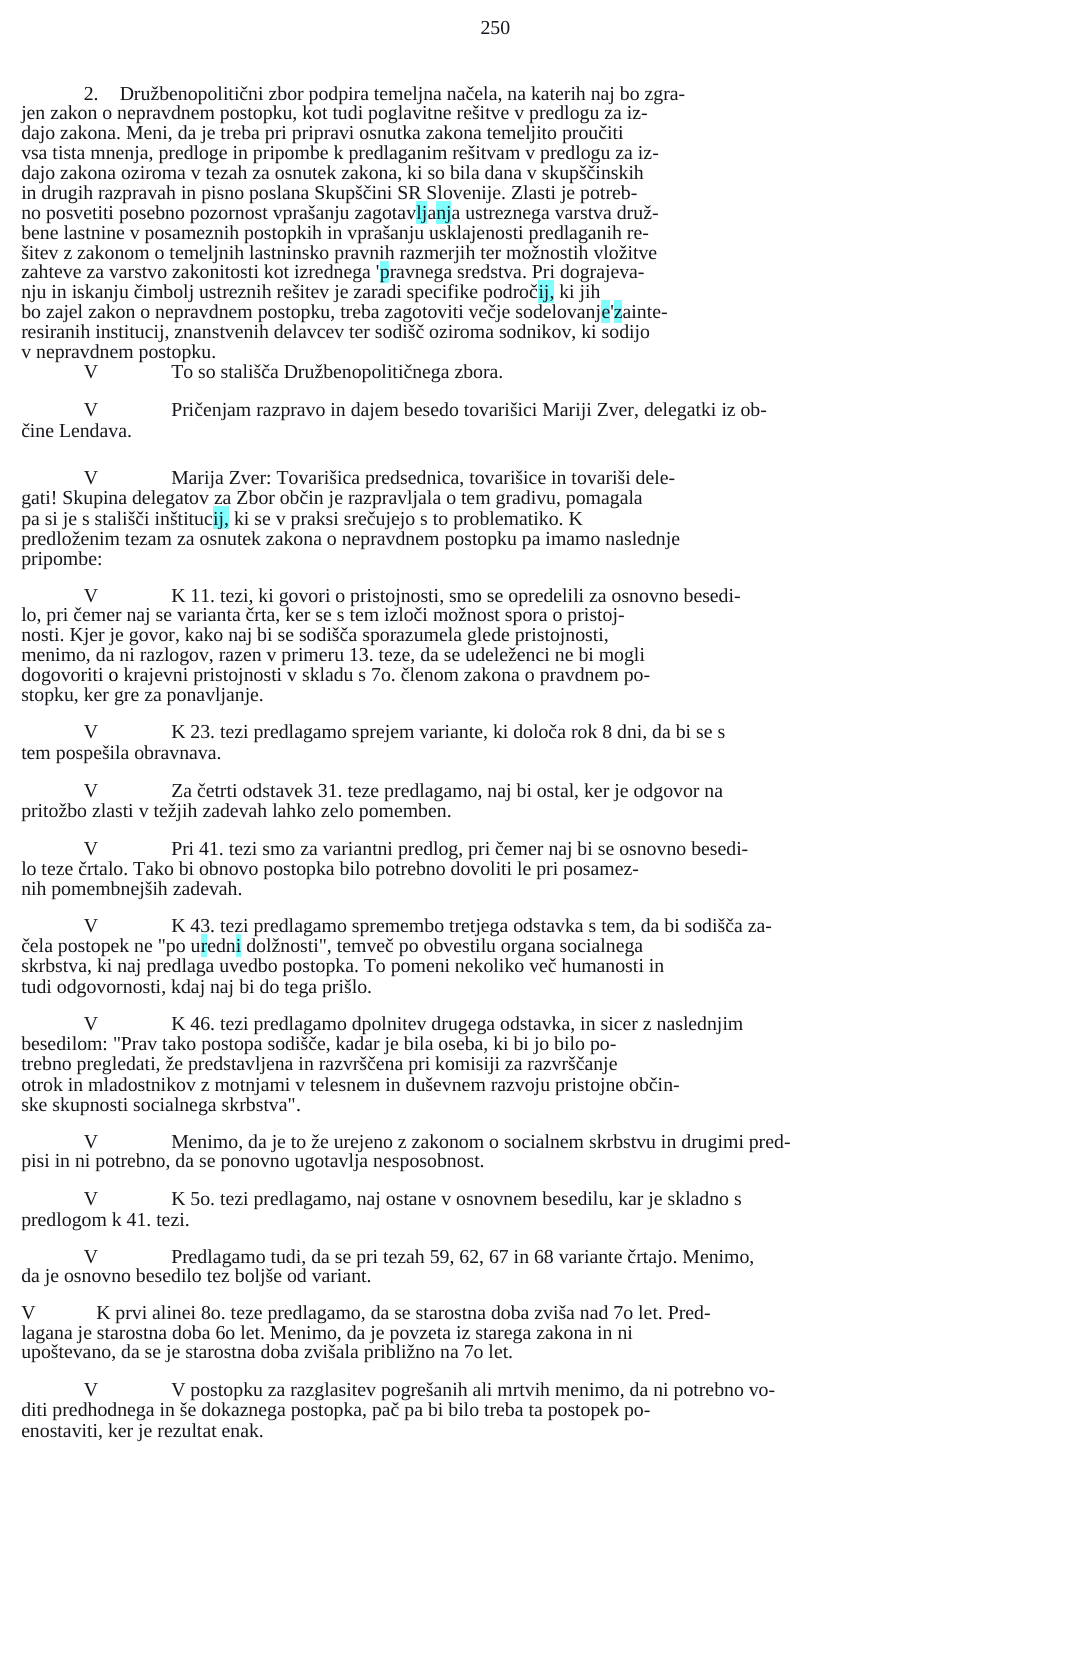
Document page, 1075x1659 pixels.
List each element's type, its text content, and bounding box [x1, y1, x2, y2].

text K 23. tezi predlagamo sprejem variante, ki določa rok 8 dni, da bi se s tem pospešila obravnava. [21, 722, 1014, 764]
text To so stališča Družbenopolitičnega zbora. [21, 363, 1014, 383]
text K 46. tezi predlagamo dpolnitev drugega odstavka, in sicer z naslednjim besedilom: "Prav tako postopa sodišče, kadar je bila oseba, ki bi jo bilo po- trebno pregledati, že predstavljena in razvrščena pri komisiji za razvrščanje otrok in mladostnikov z motnjami v telesnem in duševnem razvoju pristojne občin- ske skupnosti socialnega skrbstva". [21, 1014, 1014, 1116]
text V postopku za razglasitev pogrešanih ali mrtvih menimo, da ni potrebno vo- diti predhodnega in še dokaznega postopka, pač pa bi bilo treba ta postopek po- enostaviti, ker je rezultat enak. [21, 1380, 1014, 1442]
text Pričenjam razpravo in dajem besedo tovarišici Mariji Zver, delegatki iz ob- čine Lendava. [21, 399, 1014, 441]
text K 43. tezi predlagamo spremembo tretjega odstavka s tem, da bi sodišča za- čela postopek ne "po uredni dolžnosti", temveč po obvestilu organa socialnega skrbstva, ki naj predlaga uvedbo postopka. To pomeni nekoliko več humanosti in tudi odgovornosti, kdaj naj bi do tega prišlo. [21, 916, 1014, 998]
text Pri 41. tezi smo za variantni predlog, pri čemer naj bi se osnovno besedi- lo teze črtalo. Tako bi obnovo postopka bilo potrebno dovoliti le pri posamez- nih pomembnejših zadevah. [21, 839, 1014, 900]
text K 5o. tezi predlagamo, naj ostane v osnovnem besedilu, kar je skladno s predlogom k 41. tezi. [21, 1189, 1014, 1231]
text Za četrti odstavek 31. teze predlagamo, naj bi ostal, ker je odgovor na pritožbo zlasti v težjih zadevah lahko zelo pomemben. [21, 780, 1014, 822]
text Predlagamo tudi, da se pri tezah 59, 62, 67 in 68 variante črtajo. Menimo, da je osnovno besedilo tez boljše od variant. [21, 1247, 1014, 1287]
text Menimo, da je to že urejeno z zakonom o socialnem skrbstvu in drugimi pred- pisi in ni potrebno, da se ponovno ugotavlja nesposobnost. [21, 1132, 1014, 1172]
text K prvi alinei 8o. teze predlagamo, da se starostna doba zviša nad 7o let. Pred- lagana je starostna doba 6o let. Menimo, da je povzeta iz starega zakona in ni upoštevano, da se je starostna doba zvišala približno na 7o let. [21, 1304, 1014, 1363]
list Družbenopolitični zbor podpira temeljna načela, na katerih naj bo zgra- jen zakon o nepravdnem postopku, kot tudi poglavitne rešitve v predlogu za iz- dajo zakona. Meni, da je treba pri pripravi osnutka zakona temeljito proučiti vsa tista mnenja, predloge in pripombe k predlaganim rešitvam v predlogu za iz- dajo zakona oziroma v tezah za osnutek zakona, ki so bila dana v skupščinskih in drugih razpravah in pisno poslana Skupščini SR Slovenije. Zlasti je potreb- no posvetiti posebno pozornost vprašanju zagotavljanja ustreznega varstva druž- bene lastnine v posameznih postopkih in vprašanju usklajenosti predlaganih re- šitev z zakonom o temeljnih lastninsko pravnih razmerjih ter možnostih vložitve zahteve za varstvo zakonitosti kot izrednega 'pravnega sredstva. Pri dograjeva- nju in iskanju čimbolj ustreznih rešitev je zaradi specifike področij, ki jih bo zajel zakon o nepravdnem postopku, treba zagotoviti večje sodelovanje'zainte- resiranih institucij, znanstvenih delavcev ter sodišč oziroma sodnikov, ki sodijo v nepravdnem postopku. [21, 84, 1014, 363]
text Marija Zver: Tovarišica predsednica, tovarišice in tovariši dele- gati! Skupina delegatov za Zbor občin je razpravljala o tem gradivu, pomagala pa si je s stališči inštitucij, ki se v praksi srečujejo s to problematiko. K predloženim tezam za osnutek zakona o nepravdnem postopku pa imamo naslednje pripombe: [21, 468, 1014, 570]
text K 11. tezi, ki govori o pristojnosti, smo se opredelili za osnovno besedi- lo, pri čemer naj se varianta črta, ker se s tem izloči možnost spora o pristoj- nosti. Kjer je govor, kako naj bi se sodišča sporazumela glede pristojnosti, menimo, da ni razlogov, razen v primeru 13. teze, da se udeleženci ne bi mogli dogovoriti o krajevni pristojnosti v skladu s 7o. členom zakona o pravdnem po- stopku, ker gre za ponavljanje. [21, 587, 1014, 706]
